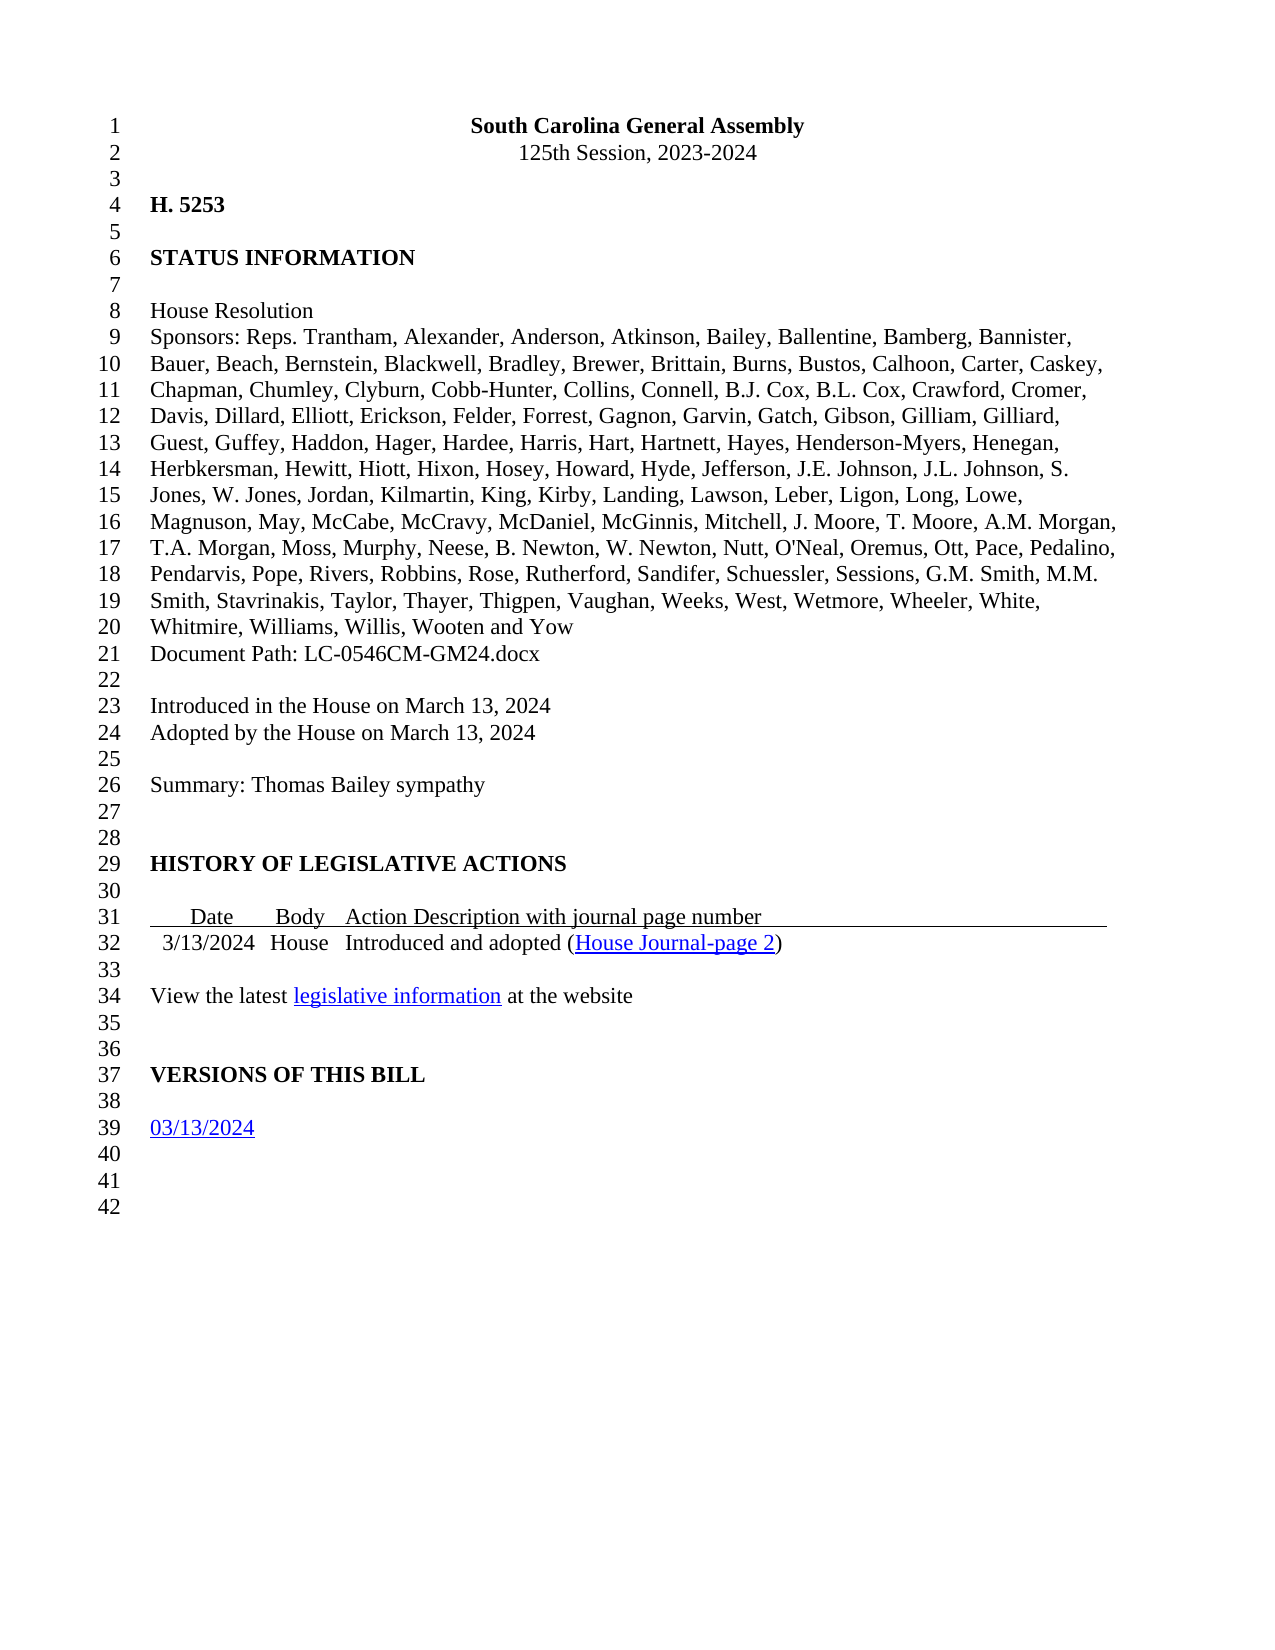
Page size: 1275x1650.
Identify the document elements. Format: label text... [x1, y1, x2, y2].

text Date Body Action Description with journal page number [150, 903, 1125, 929]
text South Carolina General Assembly [150, 112, 1125, 139]
text STATUS INFORMATION [150, 244, 1125, 271]
text Sponsors: Reps. Trantham, Alexander, Anderson, Atkinson, Bailey, Ballentine, Bamberg, Bannister, Bauer, Beach, Bernstein, Blackwell, Bradley, Brewer, Brittain, Burns, Bustos, Calhoon, Carter, Caskey, Chapman, Chumley, Clyburn, Cobb-Hunter, Collins, Connell, B.J. Cox, B.L. Cox, Crawford, Cromer, Davis, Dillard, Elliott, Erickson, Felder, Forrest, Gagnon, Garvin, Gatch, Gibson, Gilliam, Gilliard, Guest, Guffey, Haddon, Hager, Hardee, Harris, Hart, Hartnett, Hayes, Henderson-Myers, Henegan, Herbkersman, Hewitt, Hiott, Hixon, Hosey, Howard, Hyde, Jefferson, J.E. Johnson, J.L. Johnson, S. Jones, W. Jones, Jordan, Kilmartin, King, Kirby, Landing, Lawson, Leber, Ligon, Long, Lowe, Magnuson, May, McCabe, McCravy, McDaniel, McGinnis, Mitchell, J. Moore, T. Moore, A.M. Morgan, T.A. Morgan, Moss, Murphy, Neese, B. Newton, W. Newton, Nutt, O'Neal, Oremus, Ott, Pace, Pedalino, Pendarvis, Pope, Rivers, Robbins, Rose, Rutherford, Sandifer, Schuessler, Sessions, G.M. Smith, M.M. Smith, Stavrinakis, Taylor, Thayer, Thigpen, Vaughan, Weeks, West, Wetmore, Wheeler, White, Whitmire, Williams, Willis, Wooten and Yow [150, 323, 1125, 639]
text Document Path: LC-0546CM-GM24.docx [150, 639, 1125, 666]
text Adopted by the House on March 13, 2024 [150, 719, 1125, 745]
text Summary: Thomas Bailey sympathy [150, 771, 1125, 798]
text House Resolution [150, 297, 1125, 323]
text 3/13/2024 House Introduced and adopted (House Journal-page 2) [150, 929, 1125, 956]
text HISTORY OF LEGISLATIVE ACTIONS [150, 850, 1125, 877]
text H. 5253 [150, 192, 1125, 218]
text VERSIONS OF THIS BILL [150, 1061, 1125, 1088]
text Introduced in the House on March 13, 2024 [150, 692, 1125, 719]
text 03/13/2024 [150, 1114, 1125, 1140]
text 125th Session, 2023-2024 [150, 139, 1125, 165]
text View the latest legislative information at the website [150, 982, 1125, 1008]
